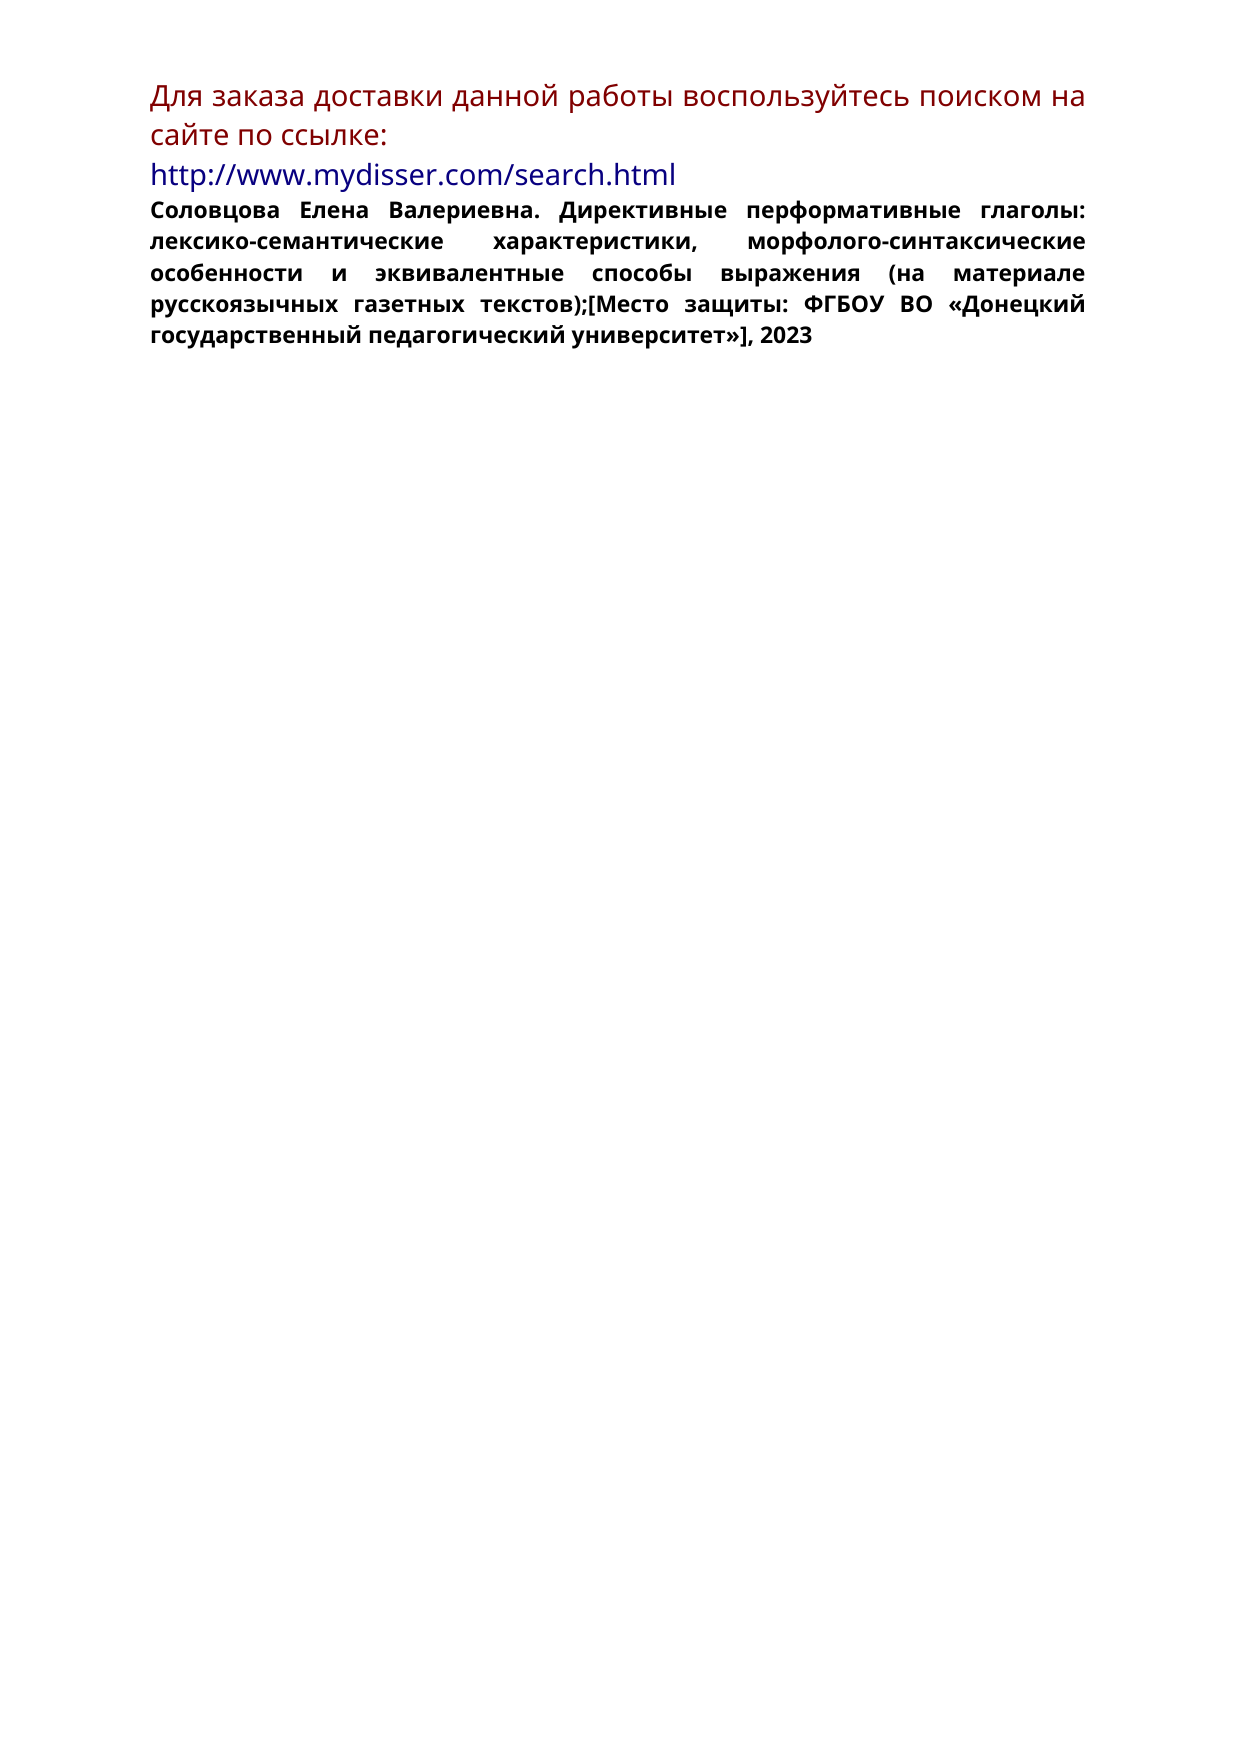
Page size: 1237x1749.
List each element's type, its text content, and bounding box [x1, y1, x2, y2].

text Соловцова Елена Валериевна. Директивные перформативные глаголы: лексико-семантические характеристики, морфолого-синтаксические особенности и эквивалентные способы выражения (на материале русскоязычных газетных текстов);[Место защиты: ФГБОУ ВО «Донецкий государственный педагогический университет»], 2023 [150, 194, 1086, 350]
